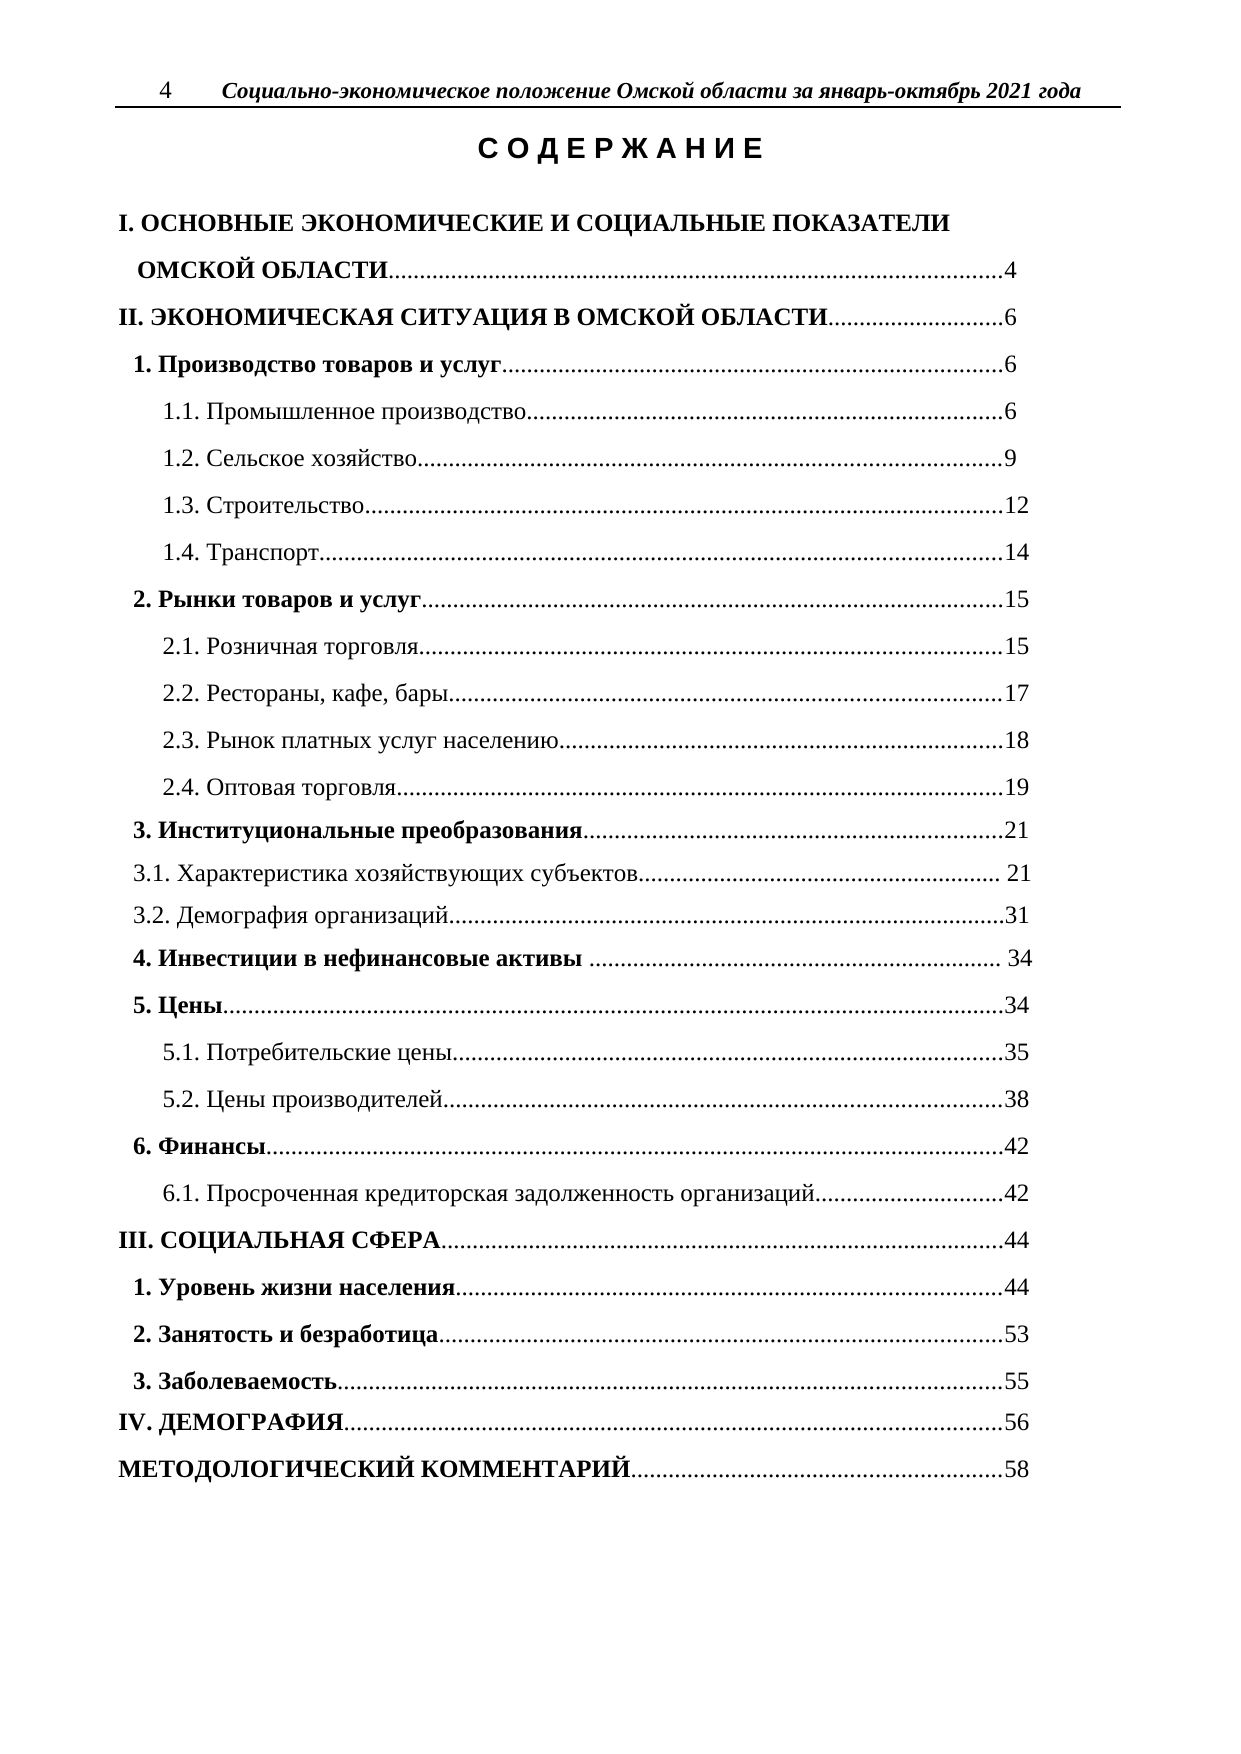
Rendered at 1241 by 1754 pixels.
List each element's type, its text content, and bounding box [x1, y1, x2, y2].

text I. ОСНОВНЫЕ ЭКОНОМИЧЕСКИЕ И СОЦИАЛЬНЫЕ ПОКАЗАТЕЛИ [118, 208, 1019, 237]
text 3. Институциональные преобразования 21 [118, 815, 1122, 844]
text 2. Рынки товаров и услуг 15 [118, 584, 1122, 613]
text 1.3. Строительство 12 [118, 490, 1122, 519]
text 3.1. Характеристика хозяйствующих субъектов.......................................................... 21 [118, 858, 1122, 886]
text 5. Цены 34 [118, 990, 1122, 1019]
text III. СОЦИАЛЬНАЯ СФЕРА 44 [118, 1225, 1122, 1254]
text 2.2. Рестораны, кафе, бары 17 [118, 678, 1122, 707]
text 2.4. Оптовая торговля 19 [118, 772, 1122, 801]
text 4. Инвестиции в нефинансовые активы .................................................................. 34 [118, 943, 1122, 972]
text 3.2. Демография организаций.........................................................................................31 [118, 901, 1122, 929]
text 1. Уровень жизни населения 44 [118, 1272, 1122, 1301]
text 2. Занятость и безработица 53 [118, 1319, 1122, 1348]
text 5.1. Потребительские цены 35 [162, 1037, 1122, 1066]
text 2.3. Рынок платных услуг населению 18 [118, 725, 1122, 754]
text 5.2. Цены производителей 38 [162, 1084, 1122, 1113]
text 6.1. Просроченная кредиторская задолженность организаций 42 [162, 1178, 1122, 1207]
text 6. Финансы 42 [118, 1131, 1122, 1160]
text ОМСКОЙ ОБЛАСТИ 4 [118, 255, 1122, 284]
text 1. Производство товаров и услуг 6 [118, 349, 1122, 378]
text С О Д Е Р Ж А Н И Е [118, 131, 1122, 164]
text 1.4. Транспорт 14 [118, 537, 1122, 566]
text 1.1. Промышленное производство 6 [162, 396, 1122, 425]
text 2.1. Розничная торговля 15 [118, 631, 1122, 660]
text II. ЭКОНОМИЧЕСКАЯ СИТУАЦИЯ В ОМСКОЙ ОБЛАСТИ 6 [118, 302, 1122, 331]
text IV. ДЕМОГРАФИЯ 56 [118, 1407, 1122, 1436]
text 1.2. Сельское хозяйство 9 [118, 443, 1122, 472]
text 3. Заболеваемость 55 [118, 1366, 1122, 1395]
text Методологический комментарий 58 [118, 1454, 1122, 1483]
